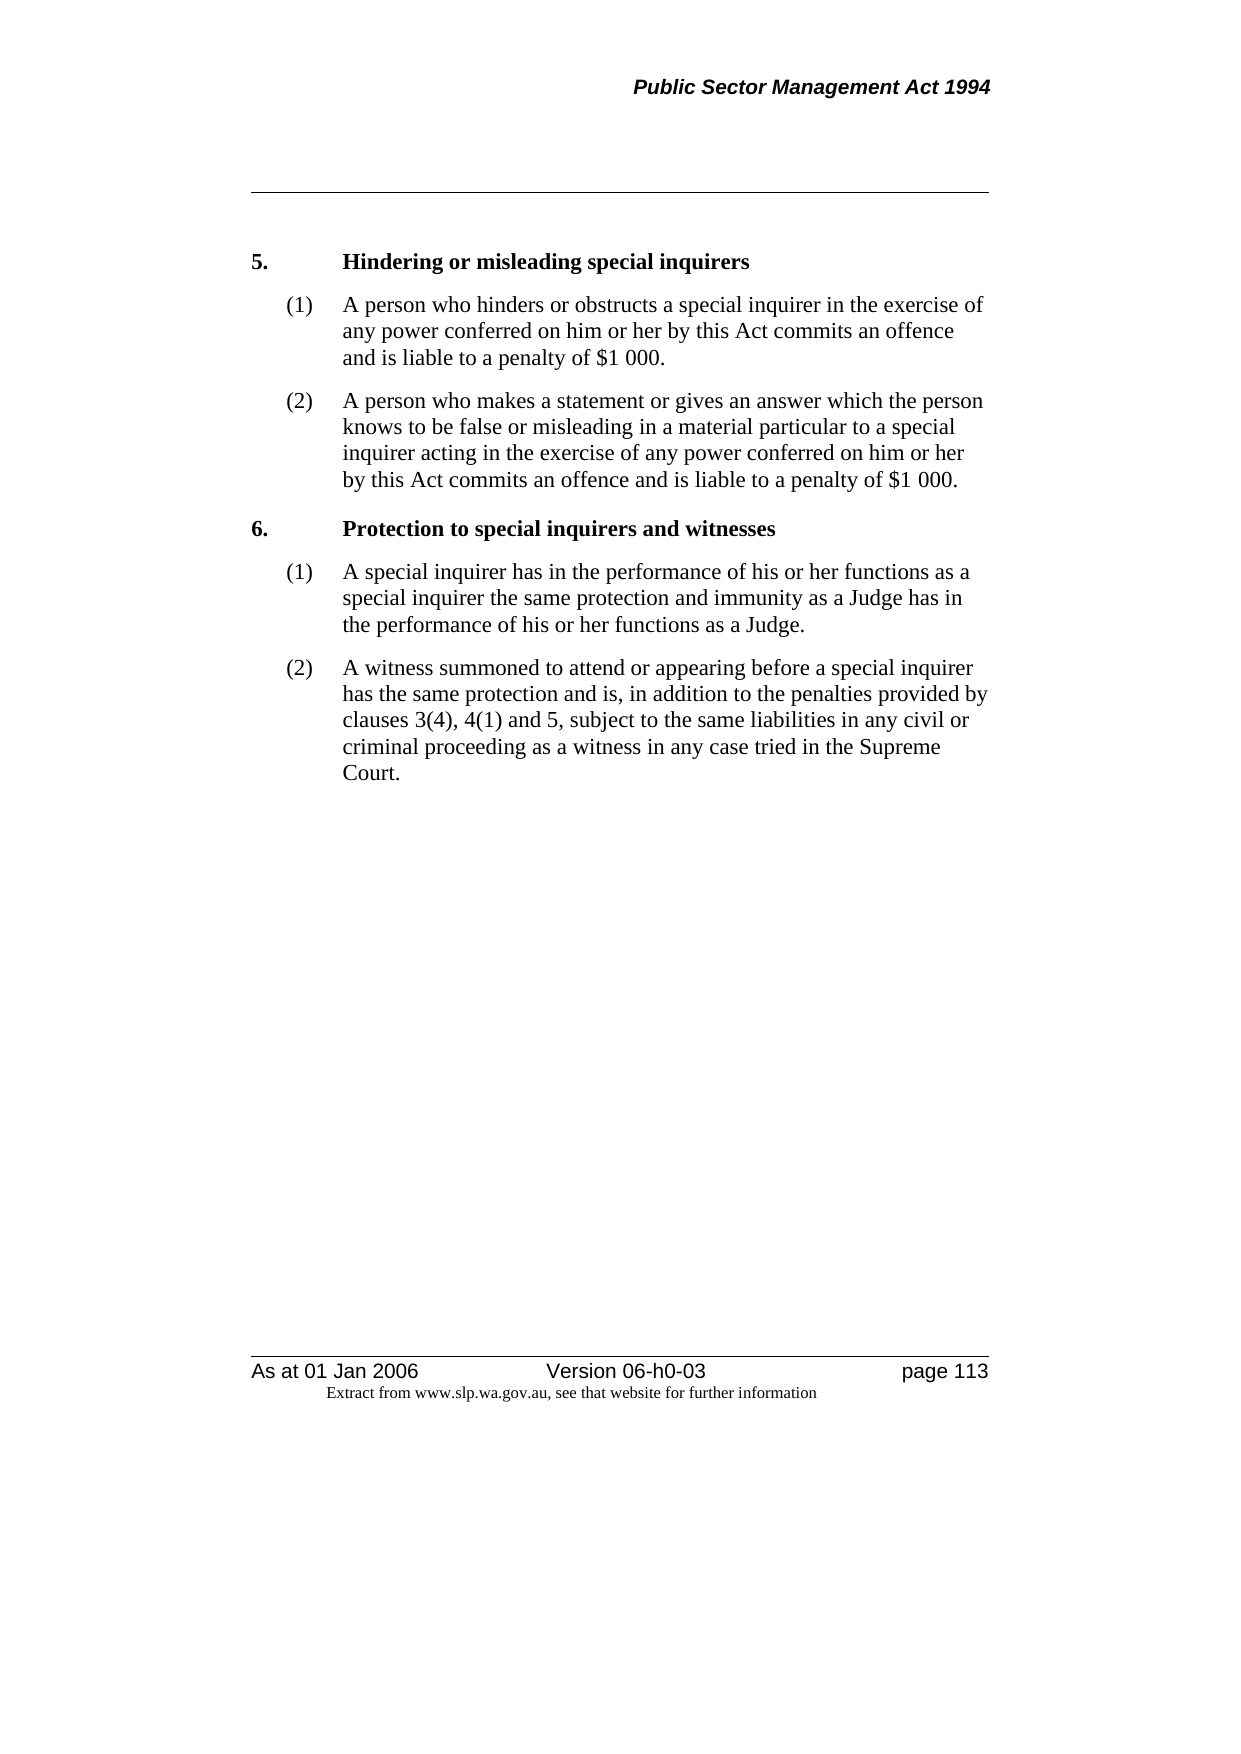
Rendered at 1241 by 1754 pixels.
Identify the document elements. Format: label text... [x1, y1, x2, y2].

text (1) A person who hinders or obstructs a special inquirer in the exercise of any power conferred on him or her by this Act commits an offence and is liable to a penalty of $1 000. [251, 291, 989, 370]
text (2) A person who makes a statement or gives an answer which the person knows to be false or misleading in a material particular to a special inquirer acting in the exercise of any power conferred on him or her by this Act commits an offence and is liable to a penalty of $1 000. [251, 387, 989, 492]
text (2) A witness summoned to attend or appearing before a special inquirer has the same protection and is, in addition to the penalties provided by clauses 3(4), 4(1) and 5, subject to the same liabilities in any civil or criminal proceeding as a witness in any case tried in the Supreme Court. [251, 654, 989, 786]
subtitle 5. Hindering or misleading special inquirers [251, 248, 989, 274]
text (1) A special inquirer has in the performance of his or her functions as a special inquirer the same protection and immunity as a Judge has in the performance of his or her functions as a Judge. [251, 558, 989, 637]
subtitle 6. Protection to special inquirers and witnesses [251, 515, 989, 541]
